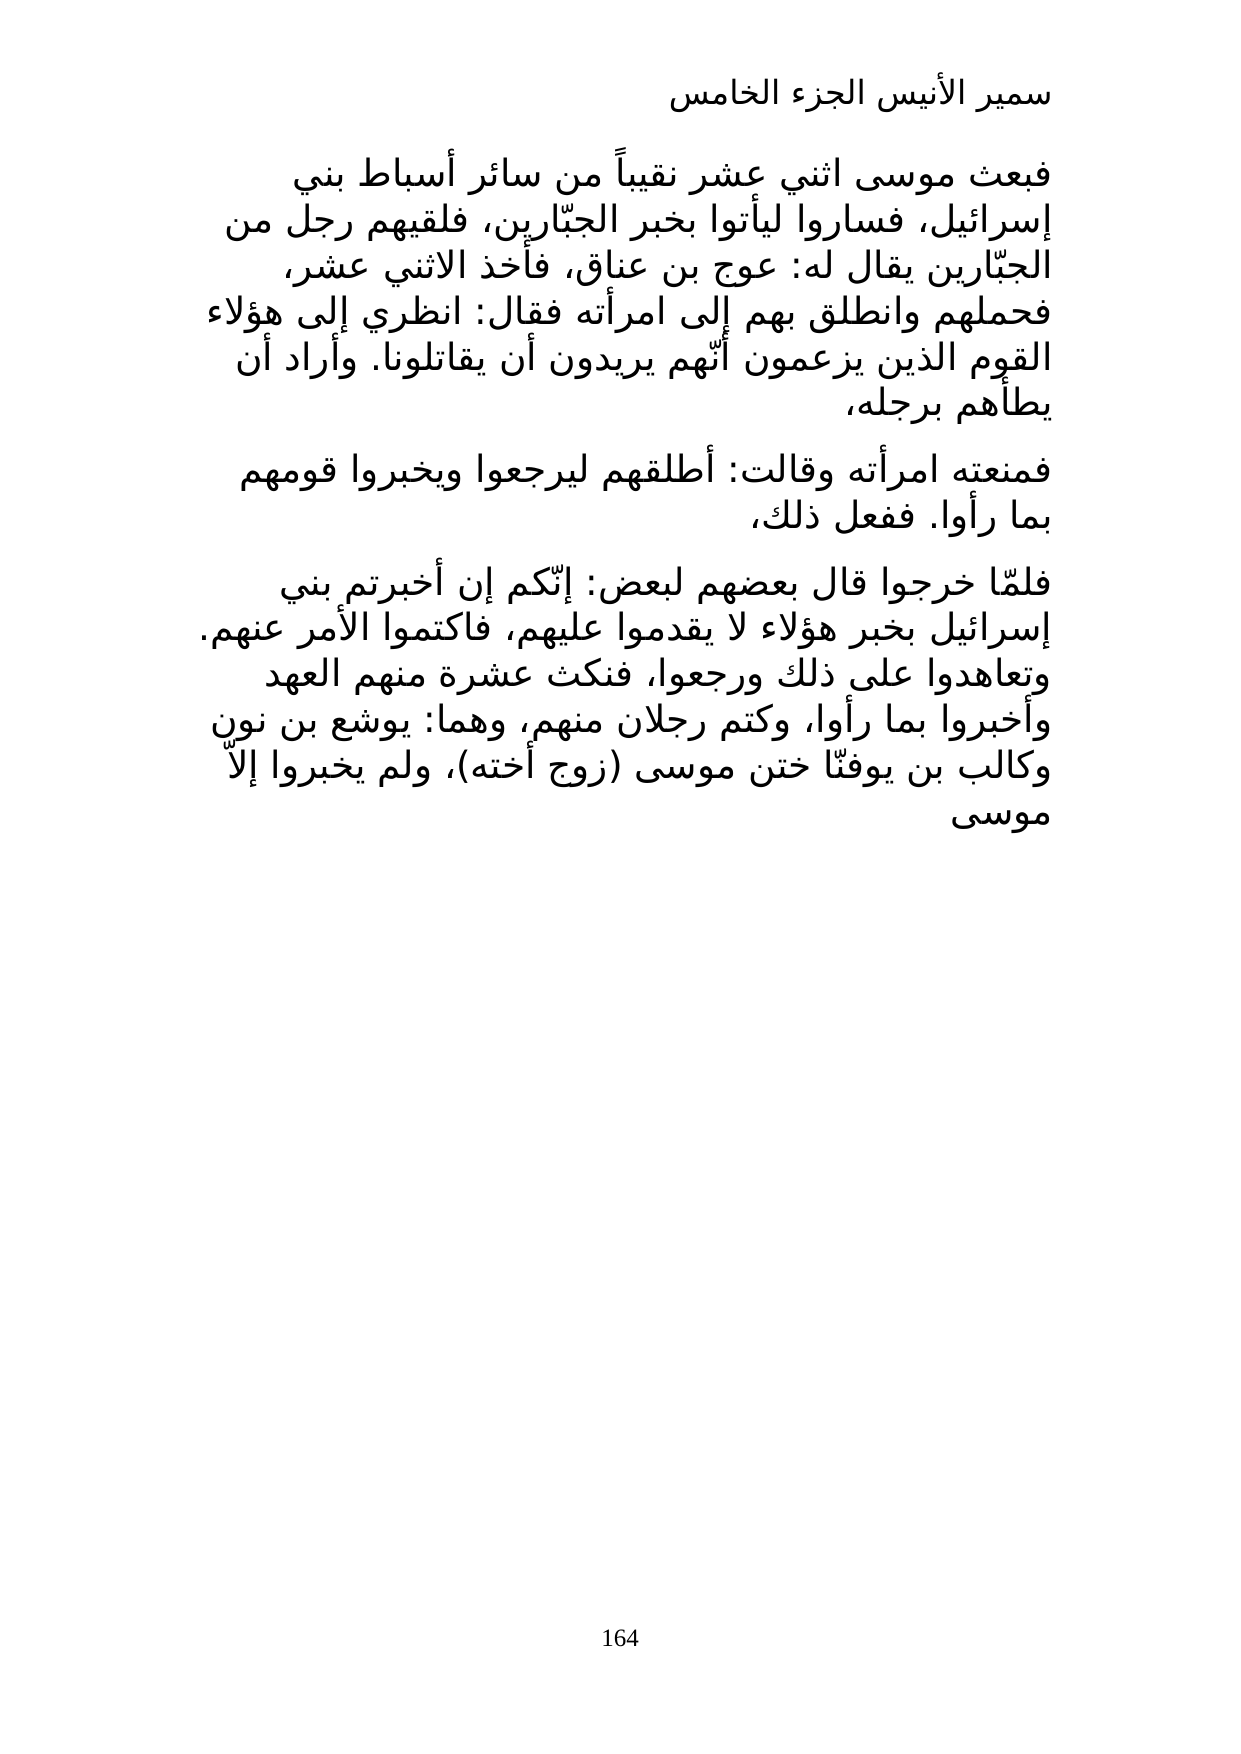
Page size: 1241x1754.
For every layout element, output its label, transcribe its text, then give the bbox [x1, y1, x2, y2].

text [187, 150, 1053, 425]
text فلمّا خرجوا قال بعضهم لبعض: إنّكم إن أخبرتم بني إسرائيل بخبر هؤلاء لا يقدموا عليهم، فاكتموا الأمر عنهم. وتعاهدوا على ذلك ورجعوا، فنكث عشرة منهم العهد وأخبروا بما رأوا، وكتم رجلان منهم، وهما: يوشع بن نون وكالب بن يوفنّا ختن موسى (زوج أخته)، ولم يخبروا إلاّ موسى [187, 558, 1053, 833]
text فمنعته امرأته وقالت: أطلقهم ليرجعوا ويخبروا قومهم بما رأوا. ففعل ذلك، [187, 446, 1053, 537]
